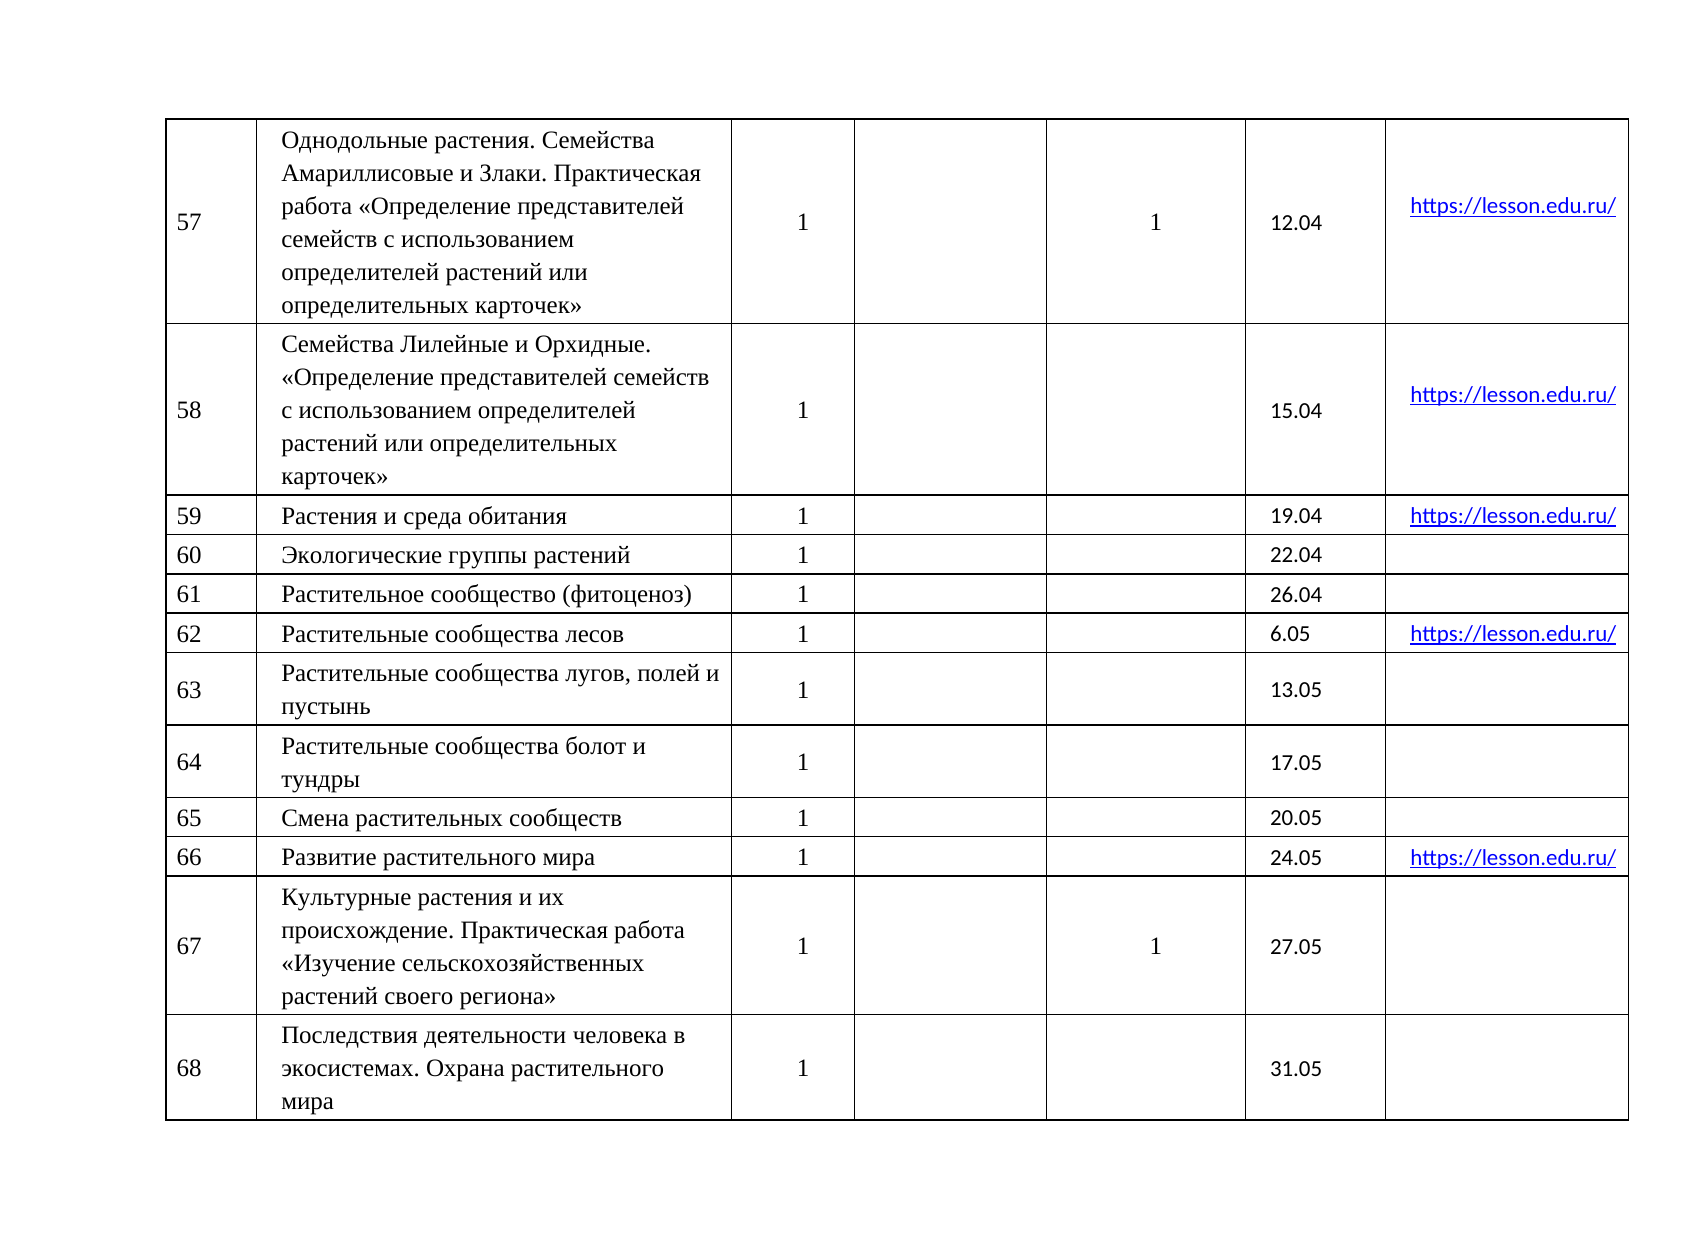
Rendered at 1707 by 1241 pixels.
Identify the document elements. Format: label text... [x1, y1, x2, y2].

table_cell Растения и среда обитания [257, 496, 731, 533]
table_cell Развитие растительного мира [257, 837, 731, 875]
table_cell 6.05 [1246, 614, 1385, 652]
table_cell 1 [732, 496, 854, 533]
table_cell [855, 120, 1046, 323]
table_cell [1047, 1015, 1245, 1119]
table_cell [1386, 120, 1628, 323]
table_cell 1 [1047, 877, 1245, 1013]
table_cell 66 [167, 837, 256, 875]
table_cell 15.04 [1246, 324, 1385, 494]
table_cell 68 [167, 1015, 256, 1119]
table_cell [1047, 324, 1245, 494]
table_cell https://lesson.edu.ru/ [1386, 837, 1628, 875]
table_cell 1 [732, 1015, 854, 1119]
table_cell Растительные сообщества лесов [257, 614, 731, 652]
table_cell 1 [1047, 120, 1245, 323]
table_cell 1 [732, 120, 854, 323]
table_cell Экологические группы растений [257, 535, 731, 573]
table_cell [1047, 496, 1245, 533]
table_cell [1386, 535, 1628, 573]
table_cell 13.05 [1246, 653, 1385, 724]
table_cell 1 [732, 535, 854, 573]
table_cell [855, 798, 1046, 836]
table_cell [855, 877, 1046, 1013]
table_cell Растительное сообщество (фитоценоз) [257, 575, 731, 612]
table_cell 67 [167, 877, 256, 1013]
table_cell [1386, 726, 1628, 796]
table_cell 65 [167, 798, 256, 836]
table_cell [855, 535, 1046, 573]
table_cell 1 [732, 837, 854, 875]
table_cell [855, 575, 1046, 612]
table_cell 58 [167, 324, 256, 494]
table_cell [855, 614, 1046, 652]
table_cell [1047, 575, 1245, 612]
table_cell 1 [732, 653, 854, 724]
table_cell 1 [732, 877, 854, 1013]
table_cell Смена растительных сообществ [257, 798, 731, 836]
table_cell 1 [732, 798, 854, 836]
table_cell [1047, 535, 1245, 573]
table_cell 12.04 [1246, 120, 1385, 323]
table_cell [1386, 1015, 1628, 1119]
table_cell 62 [167, 614, 256, 652]
table_cell 26.04 [1246, 575, 1385, 612]
table_cell Растительные сообщества лугов, полей и пустынь [257, 653, 731, 724]
table_cell https://lesson.edu.ru/ [1386, 496, 1628, 533]
table_cell Культурные растения и их происхождение. Практическая работа «Изучение сельскохозяйственных растений своего региона» [257, 877, 731, 1013]
table_cell Растительные сообщества болот и тундры [257, 726, 731, 796]
table_cell 60 [167, 535, 256, 573]
table_cell 31.05 [1246, 1015, 1385, 1119]
table_cell [1386, 798, 1628, 836]
table_cell 17.05 [1246, 726, 1385, 796]
table_cell [1047, 837, 1245, 875]
table_cell [1047, 726, 1245, 796]
table_cell 61 [167, 575, 256, 612]
table_cell https://lesson.edu.ru/ [1386, 614, 1628, 652]
table_cell [855, 726, 1046, 796]
table_cell [1047, 653, 1245, 724]
table_cell 20.05 [1246, 798, 1385, 836]
table_cell Последствия деятельности человека в экосистемах. Охрана растительного мира [257, 1015, 731, 1119]
table_cell 19.04 [1246, 496, 1385, 533]
table_cell https://lesson.edu.ru/ [1386, 324, 1628, 494]
table_cell 59 [167, 496, 256, 533]
table_cell [855, 324, 1046, 494]
table_cell 27.05 [1246, 877, 1385, 1013]
table_cell [1386, 575, 1628, 612]
table_cell [1047, 614, 1245, 652]
table_cell [855, 1015, 1046, 1119]
table_cell [855, 653, 1046, 724]
table_cell Семейства Лилейные и Орхидные. «Определение представителей семейств с использованием определителей растений или определительных карточек» [257, 324, 731, 494]
table_cell 1 [732, 726, 854, 796]
table_cell [1386, 877, 1628, 1013]
table_cell [1386, 653, 1628, 724]
table_cell [855, 837, 1046, 875]
table_cell Однодольные растения. Семейства Амариллисовые и Злаки. Практическая работа «Определение представителей семейств с использованием определителей растений или определительных карточек» [257, 120, 731, 323]
table_cell 57 [167, 120, 256, 323]
table_cell 22.04 [1246, 535, 1385, 573]
table_cell 1 [732, 614, 854, 652]
table_cell [855, 496, 1046, 533]
table_cell 63 [167, 653, 256, 724]
table_cell 1 [732, 575, 854, 612]
table_cell 64 [167, 726, 256, 796]
table_cell [1047, 798, 1245, 836]
table_cell 1 [732, 324, 854, 494]
table_cell 24.05 [1246, 837, 1385, 875]
